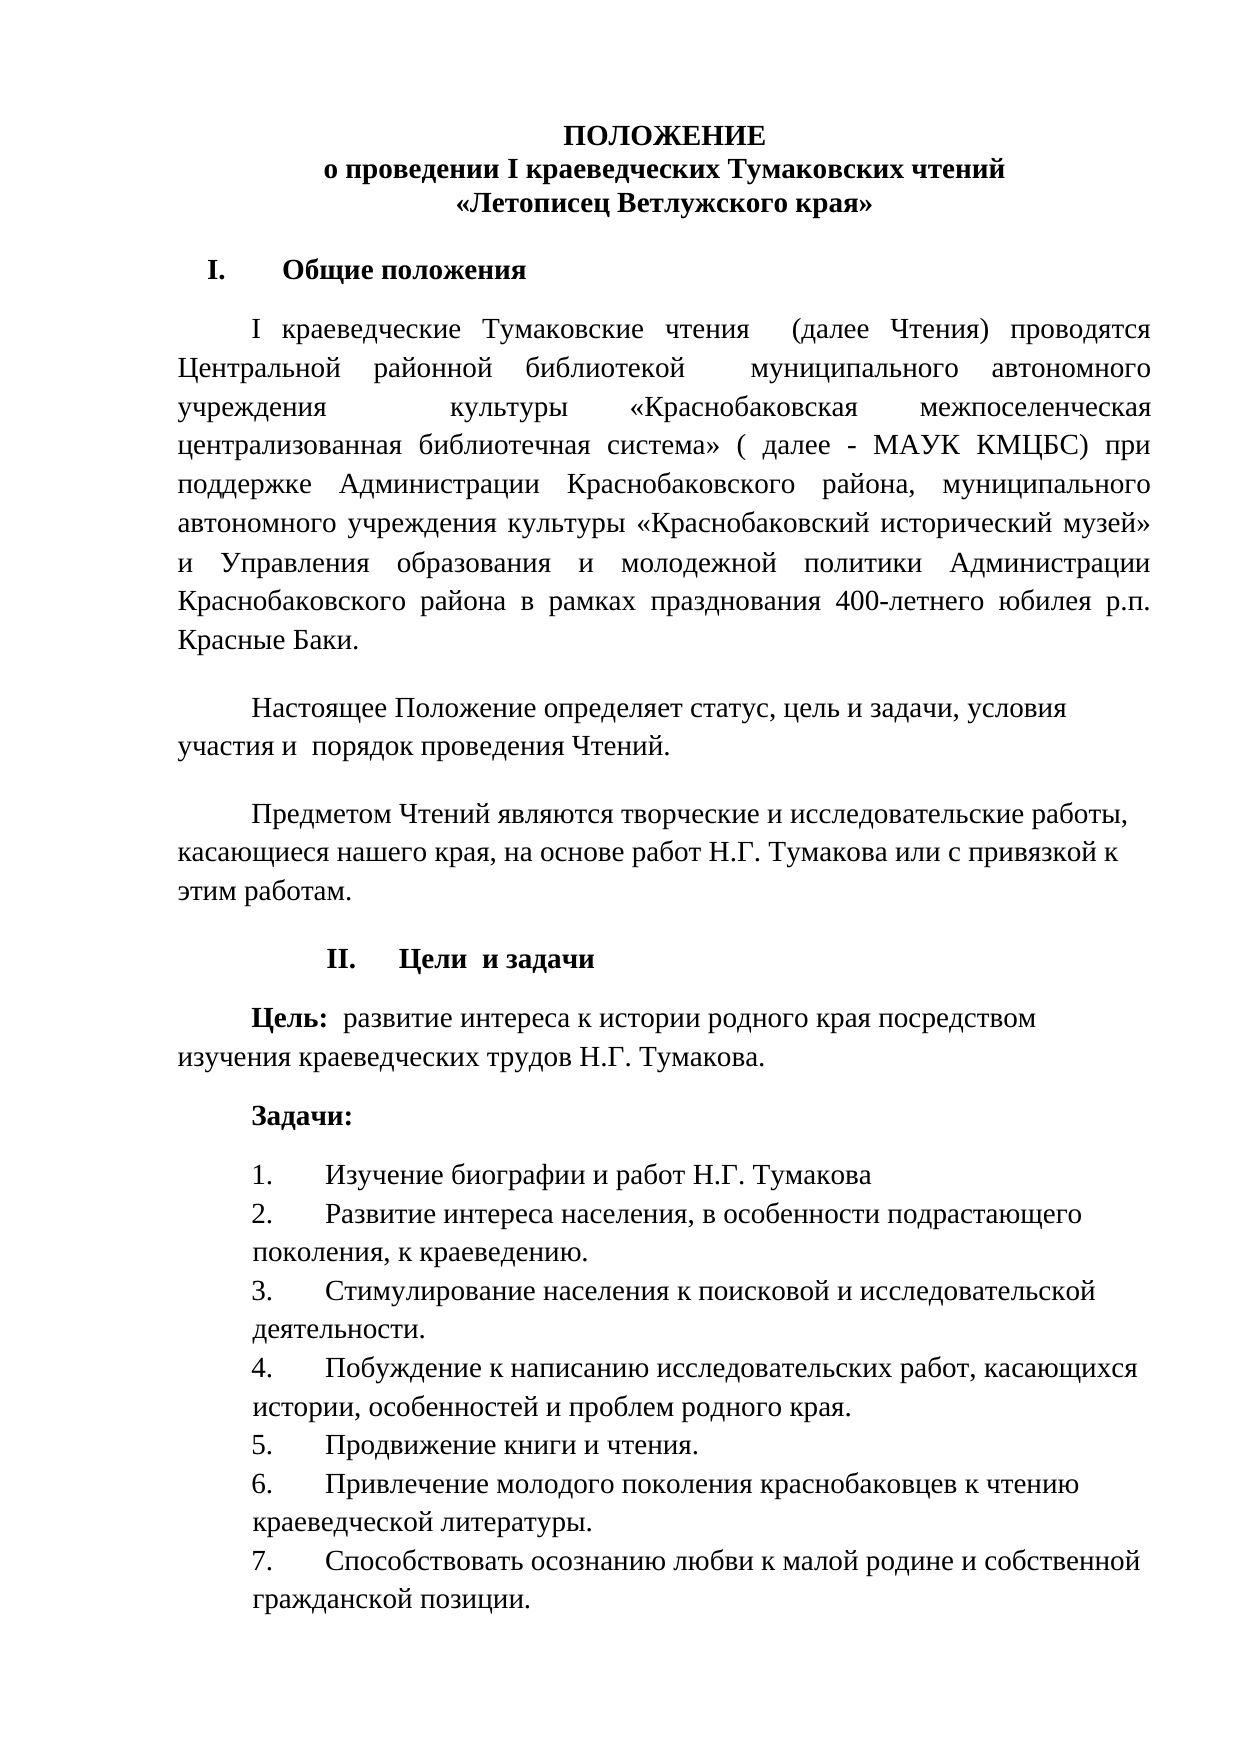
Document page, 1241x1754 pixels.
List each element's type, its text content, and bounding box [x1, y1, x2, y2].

list Привлечение молодого поколения краснобаковцев к чтению краеведческой литературы. [251, 1466, 1152, 1538]
text Задачи: [177, 1098, 1152, 1132]
text «Летописец Ветлужского края» [177, 185, 1152, 219]
list Общие положения [207, 252, 1152, 286]
text Цель: развитие интереса к истории родного края посредством изучения краеведческих трудов Н.Г. Тумакова. [177, 1000, 1152, 1072]
list Продвижение книги и чтения. [251, 1427, 1152, 1461]
text о проведении I краеведческих Тумаковских чтений [177, 152, 1152, 185]
list Изучение биографии и работ Н.Г. Тумакова [251, 1157, 1152, 1191]
list Способствовать осознанию любви к малой родине и собственной гражданской позиции. [251, 1543, 1152, 1615]
text Настоящее Положение определяет статус, цель и задачи, условия участия и порядок проведения Чтений. [177, 690, 1152, 762]
list Развитие интереса населения, в особенности подрастающего поколения, к краеведению. [251, 1196, 1152, 1268]
list Стимулирование населения к поисковой и исследовательской деятельности. [251, 1273, 1152, 1345]
text Предметом Чтений являются творческие и исследовательские работы, касающиеся нашего края, на основе работ Н.Г. Тумакова или с привязкой к этим работам. [177, 796, 1152, 907]
text I краеведческие Тумаковские чтения (далее Чтения) проводятся Центральной районной библиотекой муниципального автономного учреждения культуры «Краснобаковская межпоселенческая централизованная библиотечная система» ( далее - МАУК КМЦБС) при поддержке Администрации Краснобаковского района, муниципального автономного учреждения культуры «Краснобаковский исторический музей» и Управления образования и молодежной политики Администрации Краснобаковского района в рамках празднования 400-летнего юбилея р.п. Красные Баки. [177, 312, 1152, 656]
text ПОЛОЖЕНИЕ [177, 118, 1152, 152]
list Цели и задачи [252, 941, 1152, 974]
list Побуждение к написанию исследовательских работ, касающихся истории, особенностей и проблем родного края. [251, 1350, 1152, 1422]
